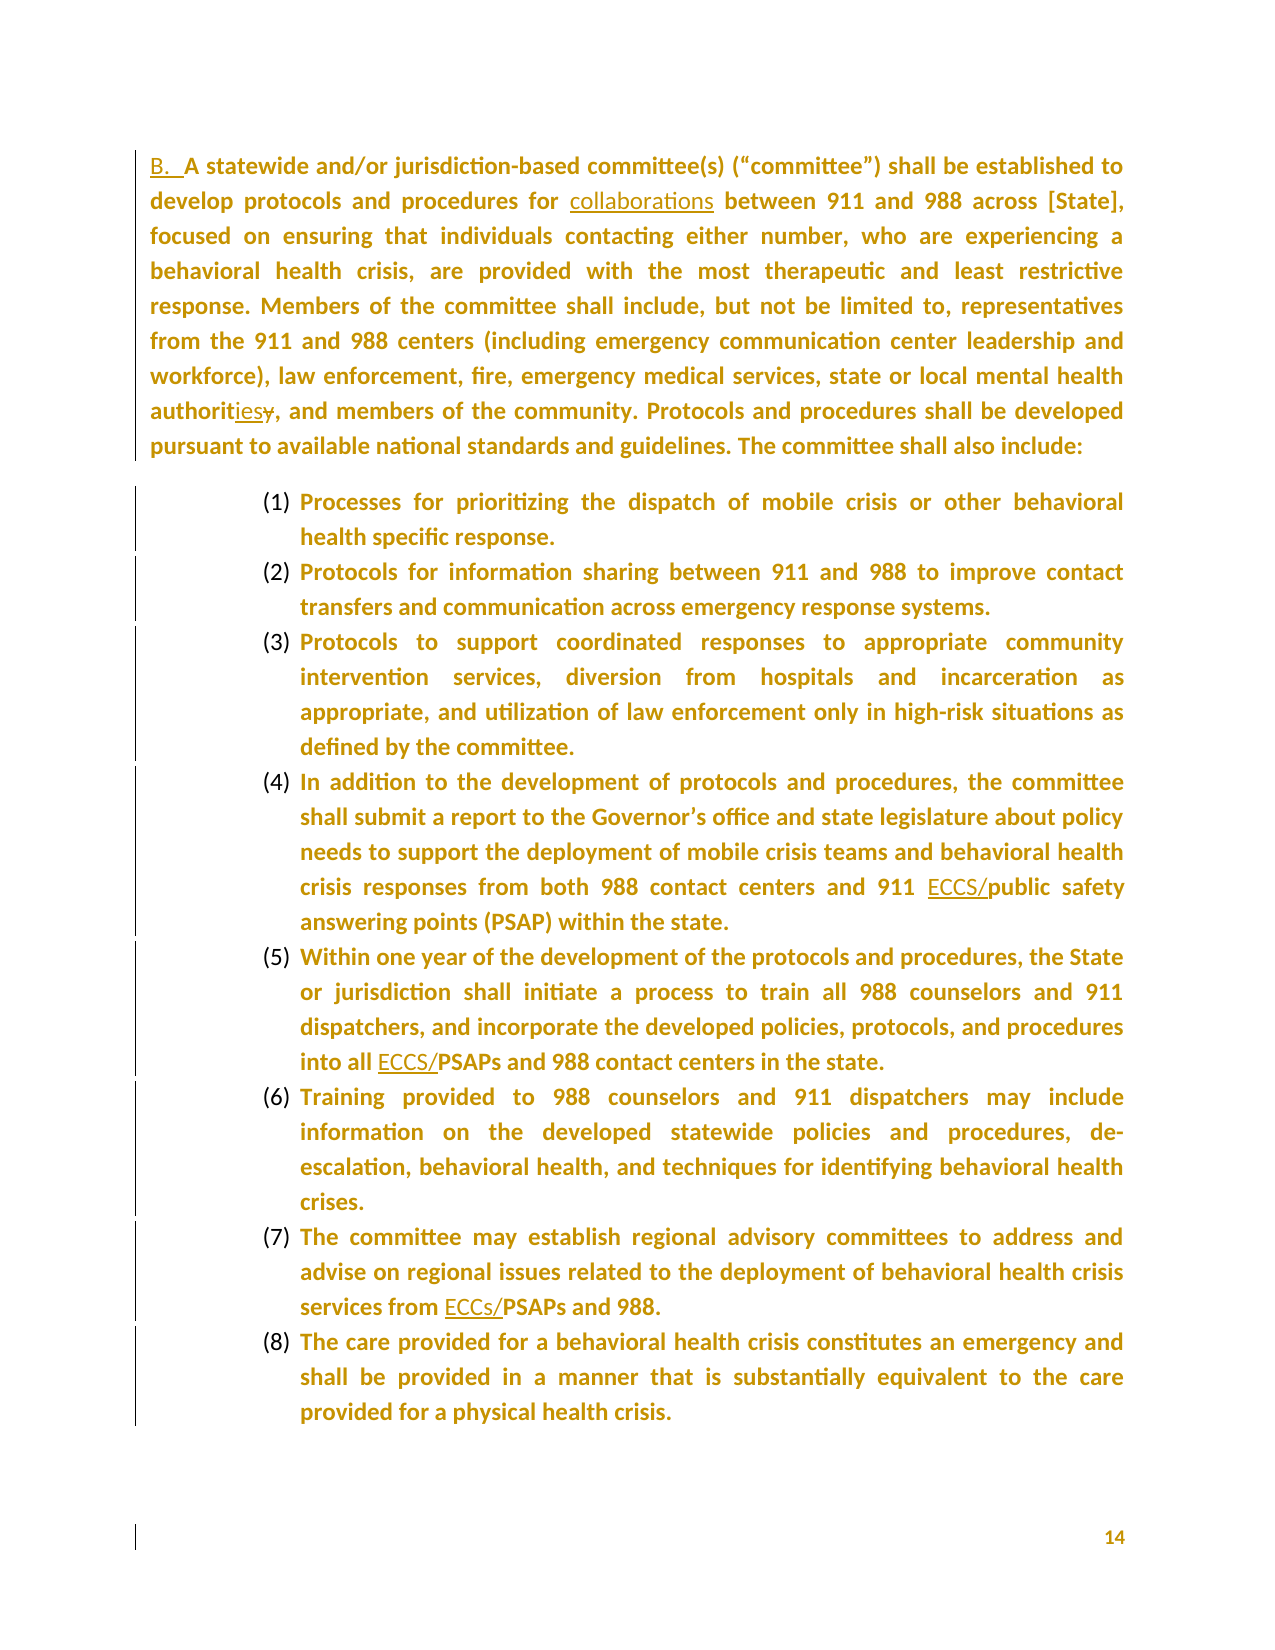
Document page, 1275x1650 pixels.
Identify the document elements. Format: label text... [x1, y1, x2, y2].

list Within one year of the development of the protocols and procedures, the State or jurisdiction shall initiate a process to train all 988 counselors and 911 dispatchers, and incorporate the developed policies, protocols, and procedures into all PSAPs and 988 contact centers in the state. [262, 941, 1125, 1076]
list The care provided for a behavioral health crisis constitutes an emergency and shall be provided in a manner that is substantially equivalent to the care provided for a physical health crisis. [262, 1326, 1125, 1426]
list Processes for prioritizing the dispatch of mobile crisis or other behavioral health specific response. [262, 486, 1125, 551]
list Protocols for information sharing between 911 and 988 to improve contact transfers and communication across emergency response systems. [262, 556, 1125, 621]
list The committee may establish regional advisory committees to address and advise on regional issues related to the deployment of behavioral health crisis services from PSAPs and 988. [262, 1221, 1125, 1321]
list Training provided to 988 counselors and 911 dispatchers may include information on the developed statewide policies and procedures, de-escalation, behavioral health, and techniques for identifying behavioral health crises. [262, 1081, 1125, 1216]
list Protocols to support coordinated responses to appropriate community intervention services, diversion from hospitals and incarceration as appropriate, and utilization of law enforcement only in high-risk situations as defined by the committee. [262, 626, 1125, 761]
text A statewide and/or jurisdiction-based committee(s) (“committee”) shall be established to develop protocols and procedures for between 911 and 988 across [State], focused on ensuring that individuals contacting either number, who are experiencing a behavioral health crisis, are provided with the most therapeutic and least restrictive response. Members of the committee shall include, but not be limited to, representatives from the 911 and 988 centers (including emergency communication center leadership and workforce), law enforcement, fire, emergency medical services, state or local mental health authorit, and members of the community. Protocols and procedures shall be developed pursuant to available national standards and guidelines. The committee shall also include: [150, 150, 1125, 461]
list In addition to the development of protocols and procedures, the committee shall submit a report to the Governor’s office and state legislature about policy needs to support the deployment of mobile crisis teams and behavioral health crisis responses from both 988 contact centers and 911 public safety answering points (PSAP) within the state. [262, 766, 1125, 936]
